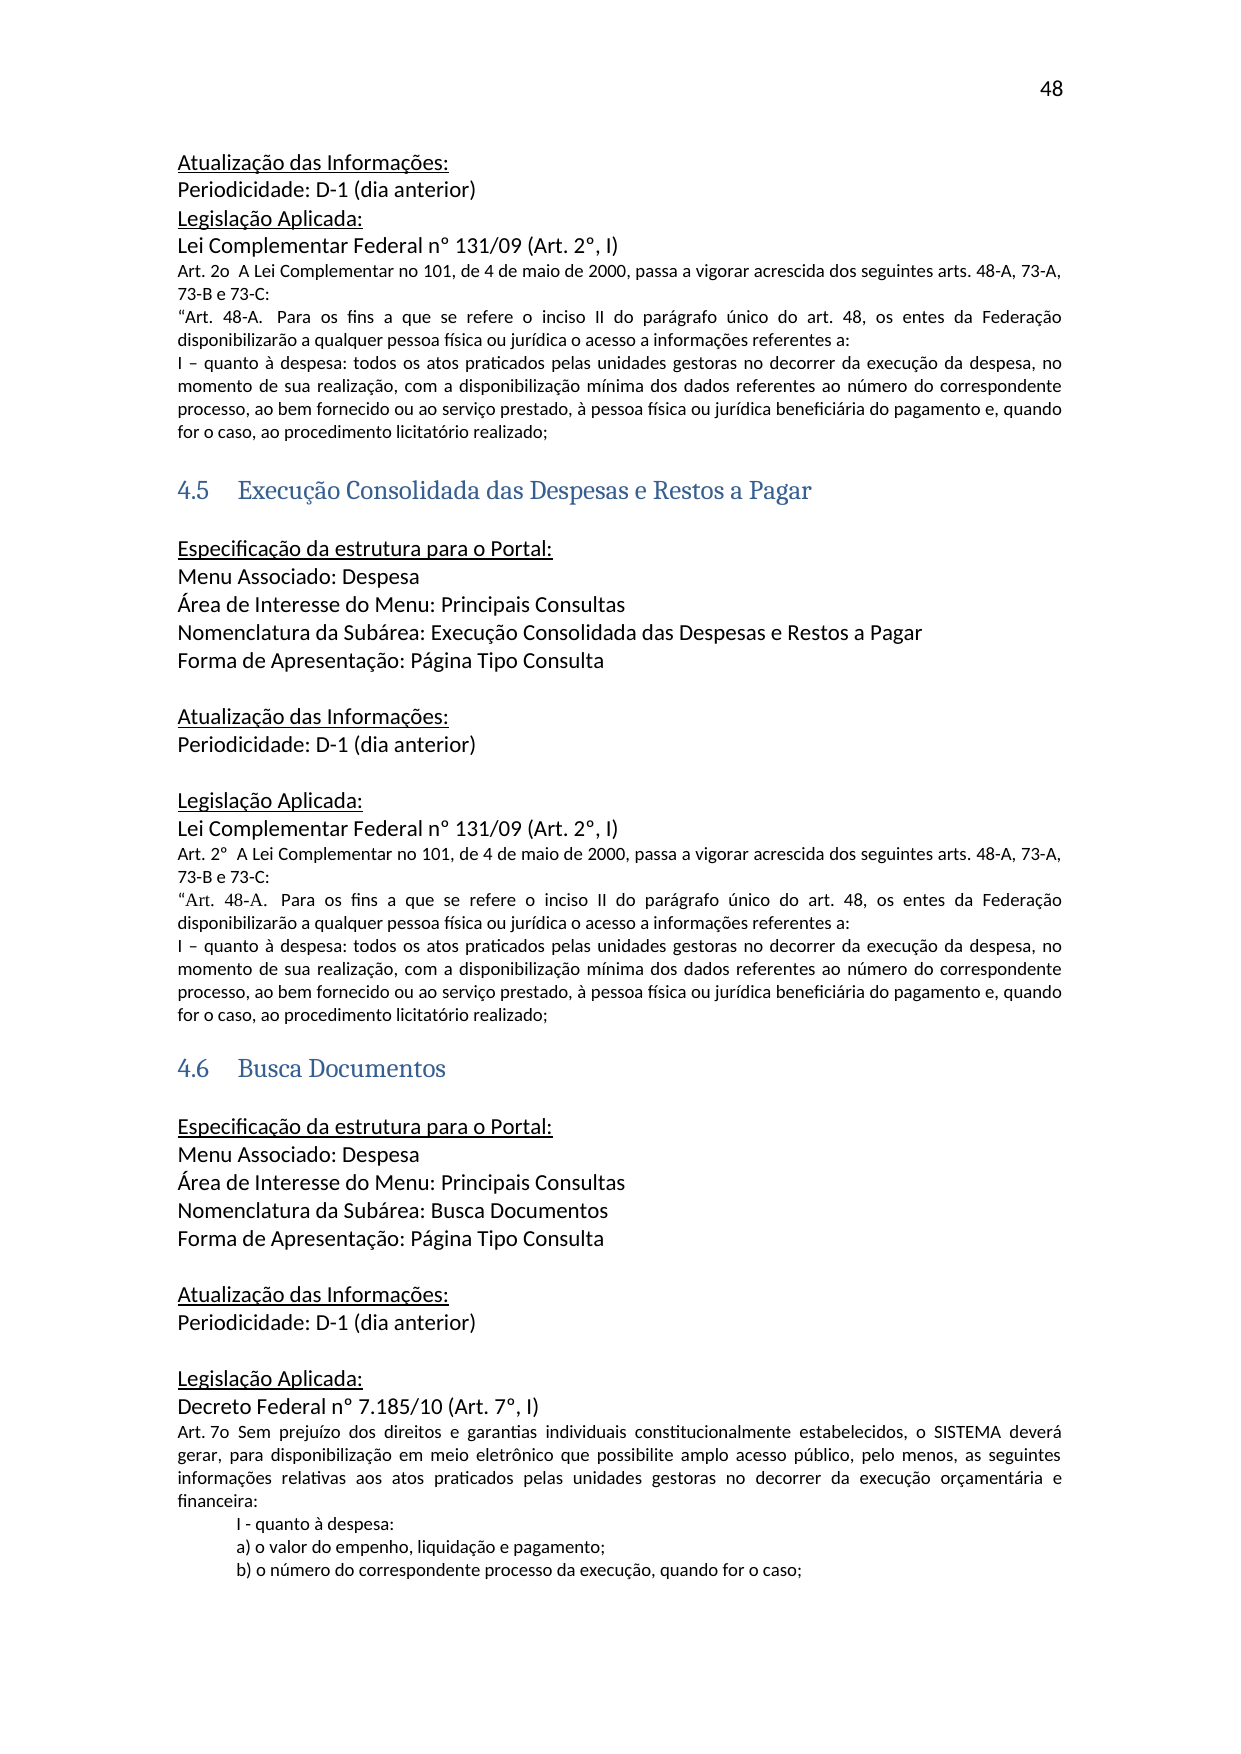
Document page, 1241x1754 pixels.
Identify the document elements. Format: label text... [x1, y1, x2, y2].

text Legislação Aplicada: [177, 787, 1063, 814]
text Lei Complementar Federal nº 131/09 (Art. 2º, I) [177, 814, 1063, 843]
text Periodicidade: D-1 (dia anterior) [177, 176, 1063, 204]
text Periodicidade: D-1 (dia anterior) [177, 1308, 1063, 1336]
text Decreto Federal nº 7.185/10 (Art. 7º, I) [177, 1392, 1063, 1420]
subtitle Execução Consolidada das Despesas e Restos a Pagar [177, 475, 1063, 506]
text Menu Associado: Despesa [177, 562, 1063, 590]
text Atualização das Informações: [177, 702, 1063, 731]
text Art. 2º A Lei Complementar no 101, de 4 de maio de 2000, passa a vigorar acrescida dos seguintes arts. 48-A, 73-A, 73-B e 73-C: [177, 843, 1063, 888]
text Forma de Apresentação: Página Tipo Consulta [177, 1224, 1063, 1252]
text Área de Interesse do Menu: Principais Consultas [177, 590, 1063, 618]
text Atualização das Informações: [177, 148, 1063, 176]
text b) o número do correspondente processo da execução, quando for o caso; [177, 1558, 1063, 1581]
text a) o valor do empenho, liquidação e pagamento; [177, 1535, 1063, 1558]
text Nomenclatura da Subárea: Busca Documentos [177, 1196, 1063, 1224]
subtitle Busca Documentos [177, 1053, 1063, 1084]
text Menu Associado: Despesa [177, 1140, 1063, 1168]
text Nomenclatura da Subárea: Execução Consolidada das Despesas e Restos a Pagar [177, 618, 1063, 646]
text Legislação Aplicada: [177, 1364, 1063, 1392]
text I - quanto à despesa: [177, 1512, 1063, 1535]
text Lei Complementar Federal nº 131/09 (Art. 2º, I) [177, 232, 1063, 260]
text Área de Interesse do Menu: Principais Consultas [177, 1168, 1063, 1196]
text Especificação da estrutura para o Portal: [177, 534, 1063, 562]
text Art. 7o Sem prejuízo dos direitos e garantias individuais constitucionalmente estabelecidos, o SISTEMA deverá gerar, para disponibilização em meio eletrônico que possibilite amplo acesso público, pelo menos, as seguintes informações relativas aos atos praticados pelas unidades gestoras no decorrer da execução orçamentária e financeira: [177, 1420, 1063, 1512]
text Art. 2o A Lei Complementar no 101, de 4 de maio de 2000, passa a vigorar acrescida dos seguintes arts. 48-A, 73-A, 73-B e 73-C: [177, 260, 1063, 306]
text Legislação Aplicada: [177, 204, 1063, 232]
text Forma de Apresentação: Página Tipo Consulta [177, 646, 1063, 674]
text Especificação da estrutura para o Portal: [177, 1112, 1063, 1140]
text “Art. 48-A. Para os fins a que se refere o inciso II do parágrafo único do art. 48, os entes da Federação disponibilizarão a qualquer pessoa física ou jurídica o acesso a informações referentes a: [177, 306, 1063, 351]
text “Art. 48-A. Para os fins a que se refere o inciso II do parágrafo único do art. 48, os entes da Federação disponibilizarão a qualquer pessoa física ou jurídica o acesso a informações referentes a: [177, 888, 1063, 934]
text Atualização das Informações: [177, 1280, 1063, 1308]
text Periodicidade: D-1 (dia anterior) [177, 731, 1063, 758]
